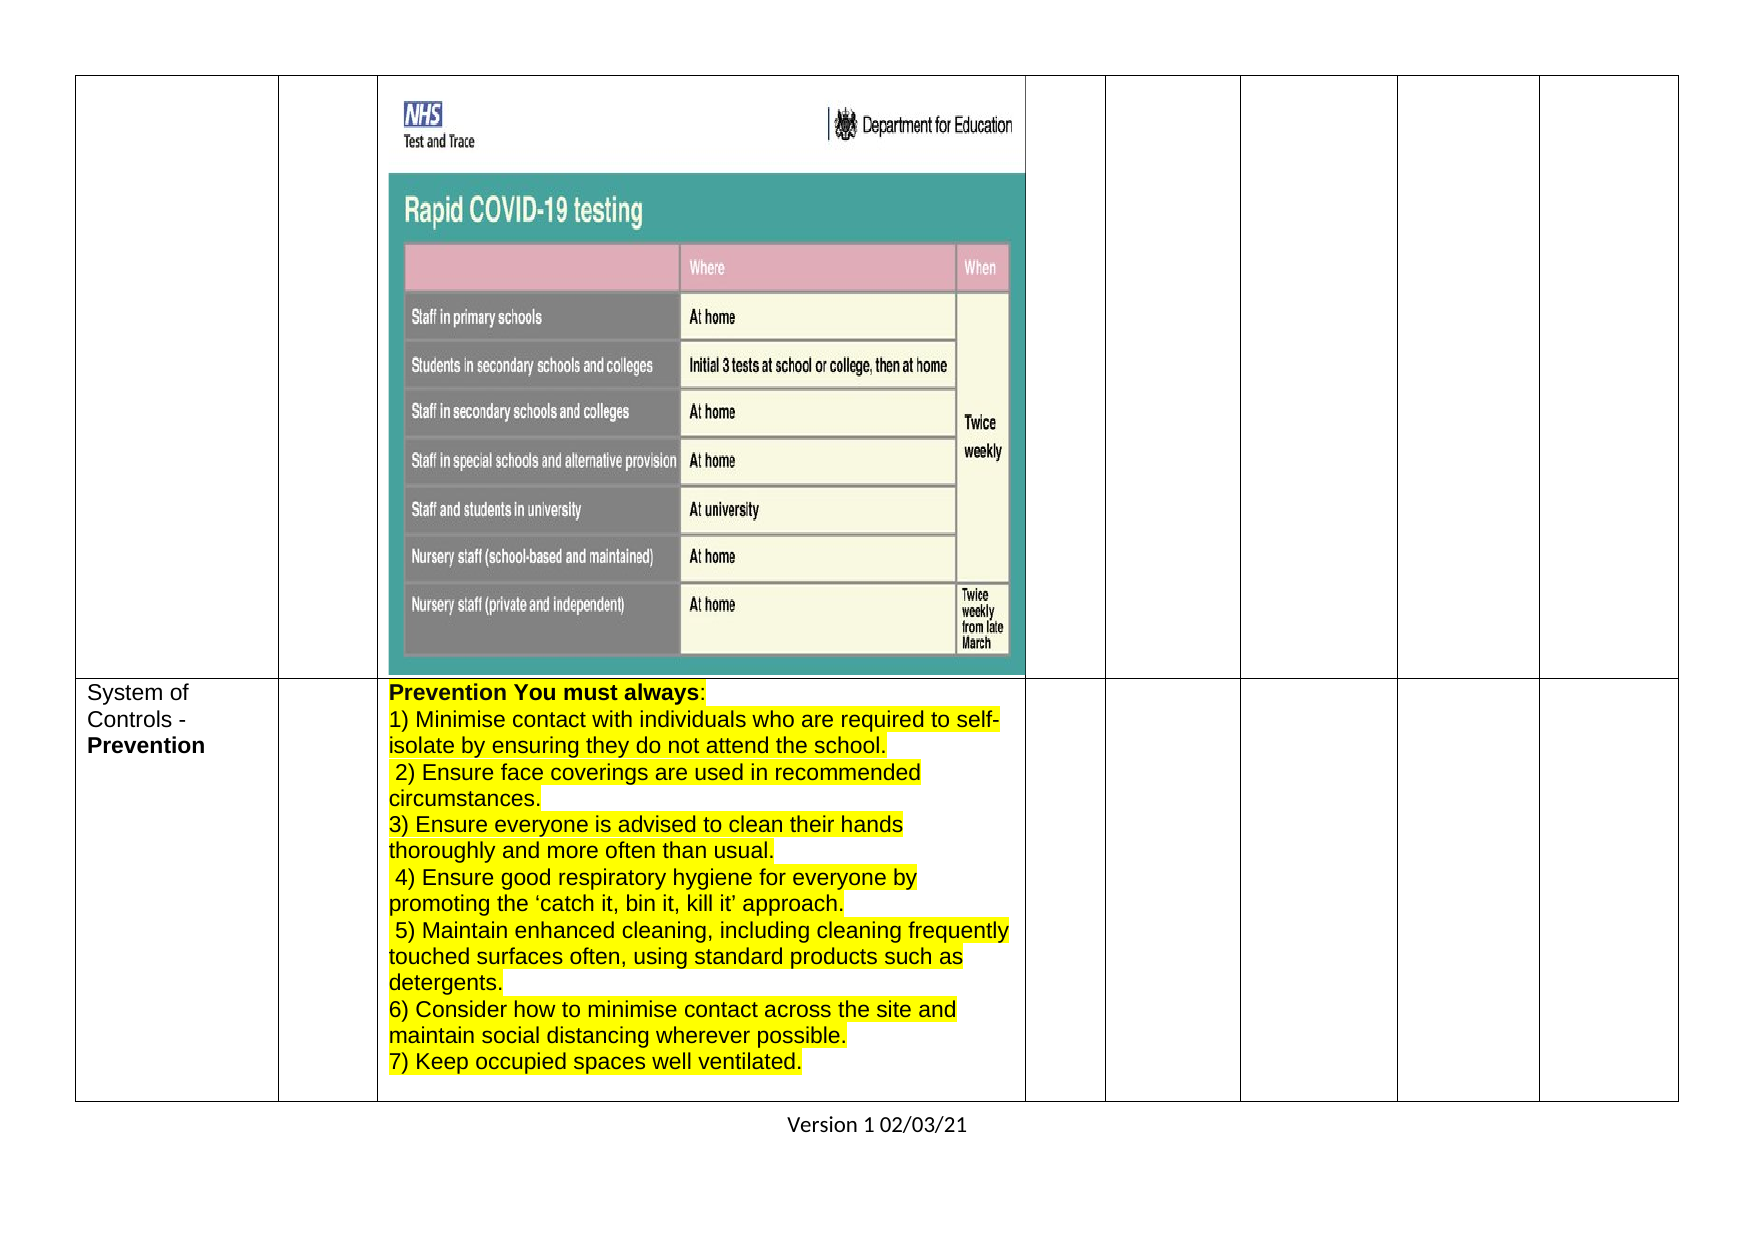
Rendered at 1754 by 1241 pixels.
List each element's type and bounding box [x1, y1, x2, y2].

table_cell [1398, 679, 1539, 1101]
table_cell [1026, 76, 1105, 678]
table_cell [1540, 679, 1678, 1101]
table_cell [1540, 76, 1678, 678]
table_cell [378, 679, 1025, 1101]
table_cell [1106, 76, 1240, 678]
table_cell [1241, 679, 1397, 1101]
picture [388, 76, 1026, 675]
table_cell [378, 76, 1025, 678]
table_cell [1241, 76, 1397, 678]
table_cell [1026, 679, 1105, 1101]
table_cell [279, 76, 377, 678]
table_cell [76, 76, 278, 678]
table_cell [1106, 679, 1240, 1101]
table_cell [279, 679, 377, 1101]
table_cell [76, 679, 278, 1101]
table_cell [1398, 76, 1539, 678]
